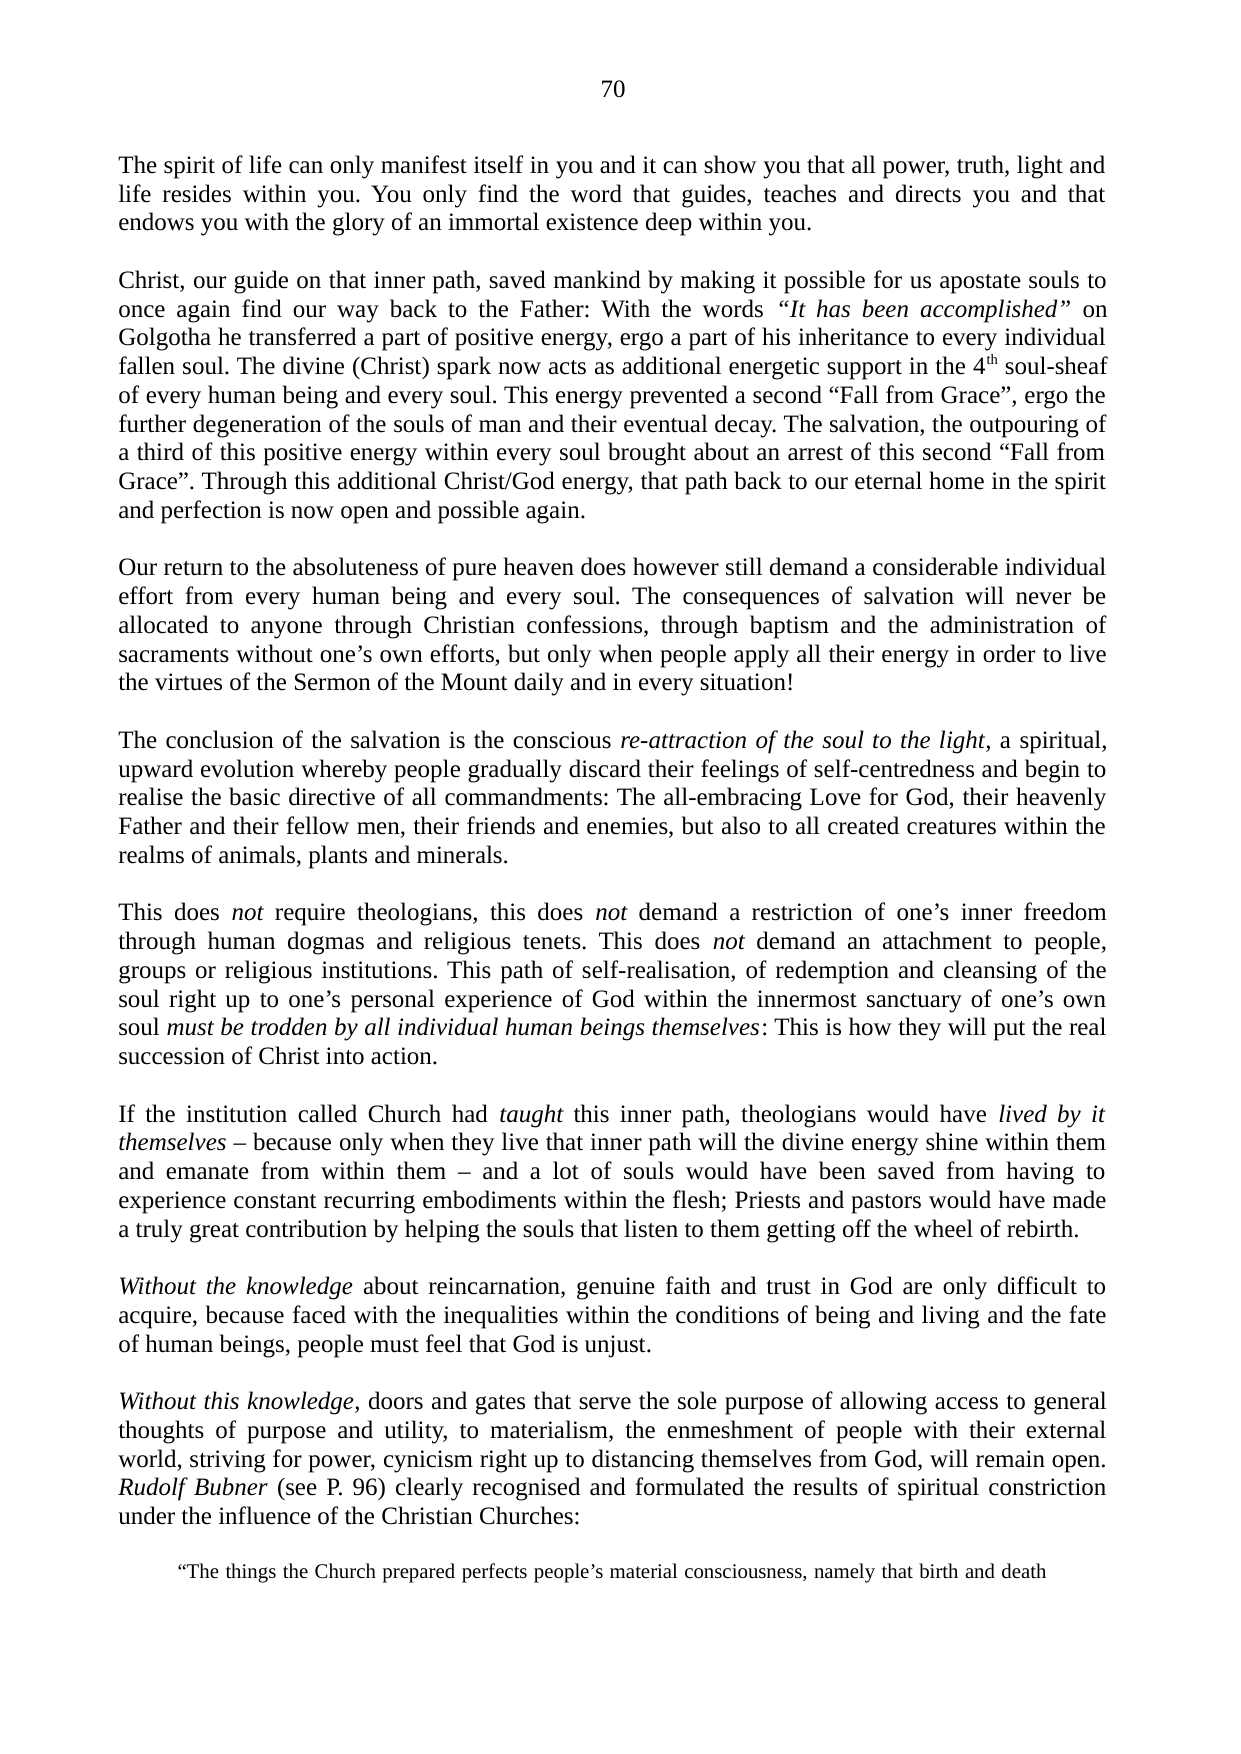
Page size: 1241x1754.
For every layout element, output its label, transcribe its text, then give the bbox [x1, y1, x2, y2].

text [118, 1559, 1048, 1583]
text If the institution called Church had taught this inner path, theologians would have lived by it themselves – because only when they live that inner path will the divine energy shine within them and emanate from within them – and a lot of souls would have been saved from having to experience constant recurring embodiments within the flesh; Priests and pastors would have made a truly great contribution by helping the souls that listen to them getting off the wheel of rebirth. [118, 1099, 1107, 1242]
text Without the knowledge about reincarnation, genuine faith and trust in God are only difficult to acquire, because faced with the inequalities within the conditions of being and living and the fate of human beings, people must feel that God is unjust. [118, 1271, 1107, 1357]
text This does not require theologians, this does not demand a restriction of one’s inner freedom through human dogmas and religious tenets. This does not demand an attachment to people, groups or religious institutions. This path of self-realisation, of redemption and cleansing of the soul right up to one’s personal experience of God within the innermost sanctuary of one’s own soul must be trodden by all individual human beings themselves: This is how they will put the real succession of Christ into action. [118, 897, 1107, 1070]
text Without this knowledge, doors and gates that serve the sole purpose of allowing access to general thoughts of purpose and utility, to materialism, the enmeshment of people with their external world, striving for power, cynicism right up to distancing themselves from God, will remain open. Rudolf Bubner (see P. 96) clearly recognised and formulated the results of spiritual constriction under the influence of the Christian Churches: [118, 1386, 1107, 1530]
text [118, 150, 1107, 236]
text The conclusion of the salvation is the conscious re-attraction of the soul to the light, a spiritual, upward evolution whereby people gradually discard their feelings of self-centredness and begin to realise the basic directive of all commandments: The all-embracing Love for God, their heavenly Father and their fellow men, their friends and enemies, but also to all created creatures within the realms of animals, plants and minerals. [118, 725, 1107, 869]
text Christ, our guide on that inner path, saved mankind by making it possible for us apostate souls to once again find our way back to the Father: With the words “It has been accomplished” on Golgotha he transferred a part of positive energy, ergo a part of his inheritance to every individual fallen soul. The divine (Christ) spark now acts as additional energetic support in the 4th soul-sheaf of every human being and every soul. This energy prevented a second “Fall from Grace”, ergo the further degeneration of the souls of man and their eventual decay. The salvation, the outpouring of a third of this positive energy within every soul brought about an arrest of this second “Fall from Grace”. Through this additional Christ/God energy, that path back to our eternal home in the spirit and perfection is now open and possible again. [118, 265, 1107, 524]
text Our return to the absoluteness of pure heaven does however still demand a considerable individual effort from every human being and every soul. The consequences of salvation will never be allocated to anyone through Christian confessions, through baptism and the administration of sacraments without one’s own efforts, but only when people apply all their energy in order to live the virtues of the Sermon of the Mount daily and in every situation! [118, 552, 1107, 696]
